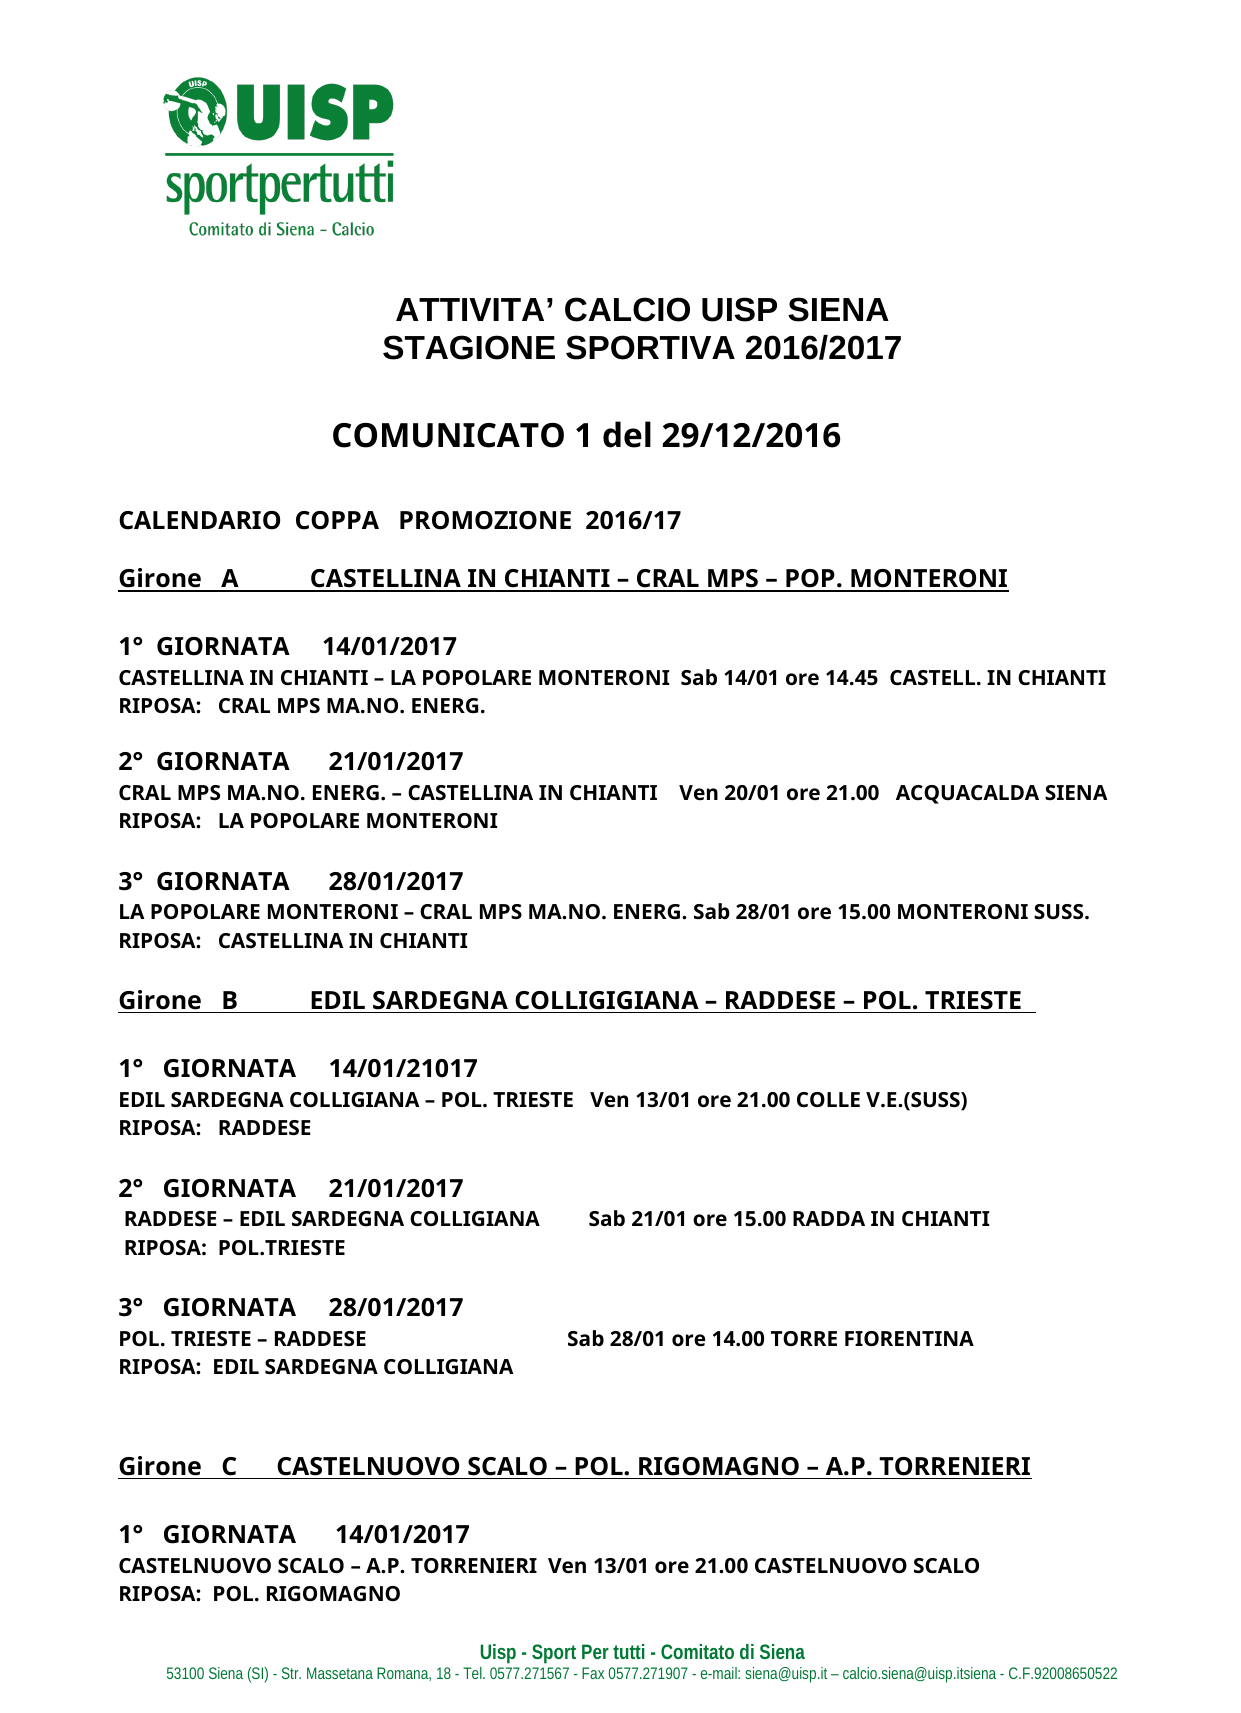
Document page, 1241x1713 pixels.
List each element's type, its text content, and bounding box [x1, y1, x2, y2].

text CRAL MPS MA.NO. ENERG. – CASTELLINA IN CHIANTI Ven 20/01 ore 21.00 ACQUACALDA SIENA [118, 778, 1166, 807]
text 2° GIORNATA 21/01/2017 [118, 1170, 1166, 1204]
text EDIL SARDEGNA COLLIGIANA – POL. TRIESTE Ven 13/01 ore 21.00 COLLE V.E.(SUSS) [118, 1085, 1166, 1113]
text ATTIVITA’ CALCIO UISP SIENA [118, 290, 1166, 328]
text 2° GIORNATA 21/01/2017 [118, 744, 1166, 778]
text CALENDARIO COPPA PROMOZIONE 2016/17 [118, 503, 1166, 537]
text RIPOSA: POL. RIGOMAGNO [118, 1579, 1166, 1608]
text Girone C CASTELNUOVO SCALO – POL. RIGOMAGNO – A.P. TORRENIERI [118, 1449, 1166, 1483]
text RIPOSA: RADDESE [118, 1113, 1166, 1142]
text 1° GIORNATA 14/01/21017 [118, 1051, 1166, 1085]
text POL. TRIESTE – RADDESE Sab 28/01 ore 14.00 TORRE FIORENTINA [118, 1324, 1166, 1352]
text Girone A CASTELLINA IN CHIANTI – CRAL MPS – POP. MONTERONI [118, 561, 1166, 595]
text 1° GIORNATA 14/01/2017 [118, 1517, 1166, 1551]
text RIPOSA: CASTELLINA IN CHIANTI [118, 926, 1166, 954]
text LA POPOLARE MONTERONI – CRAL MPS MA.NO. ENERG. Sab 28/01 ore 15.00 MONTERONI SUSS. [118, 897, 1166, 926]
text RIPOSA: LA POPOLARE MONTERONI [118, 807, 1166, 835]
text RIPOSA: POL.TRIESTE [118, 1233, 1166, 1261]
text 3° GIORNATA 28/01/2017 [118, 1290, 1166, 1324]
text 1° GIORNATA 14/01/2017 [118, 629, 1166, 663]
text CASTELNUOVO SCALO – A.P. TORRENIERI Ven 13/01 ore 21.00 CASTELNUOVO SCALO [118, 1551, 1166, 1579]
text RADDESE – EDIL SARDEGNA COLLIGIANA Sab 21/01 ore 15.00 RADDA IN CHIANTI [118, 1204, 1166, 1233]
text RIPOSA: CRAL MPS MA.NO. ENERG. [118, 692, 1166, 720]
text 3° GIORNATA 28/01/2017 [118, 863, 1166, 897]
text COMUNICATO 1 del 29/12/2016 [253, 412, 1166, 457]
text RIPOSA: EDIL SARDEGNA COLLIGIANA [118, 1352, 1166, 1381]
text Girone B EDIL SARDEGNA COLLIGIGIANA – RADDESE – POL. TRIESTE [118, 983, 1166, 1017]
text STAGIONE SPORTIVA 2016/2017 [118, 328, 1166, 367]
picture [118, 75, 414, 266]
text CASTELLINA IN CHIANTI – LA POPOLARE MONTERONI Sab 14/01 ore 14.45 CASTELL. IN CHIANTI [118, 663, 1166, 692]
